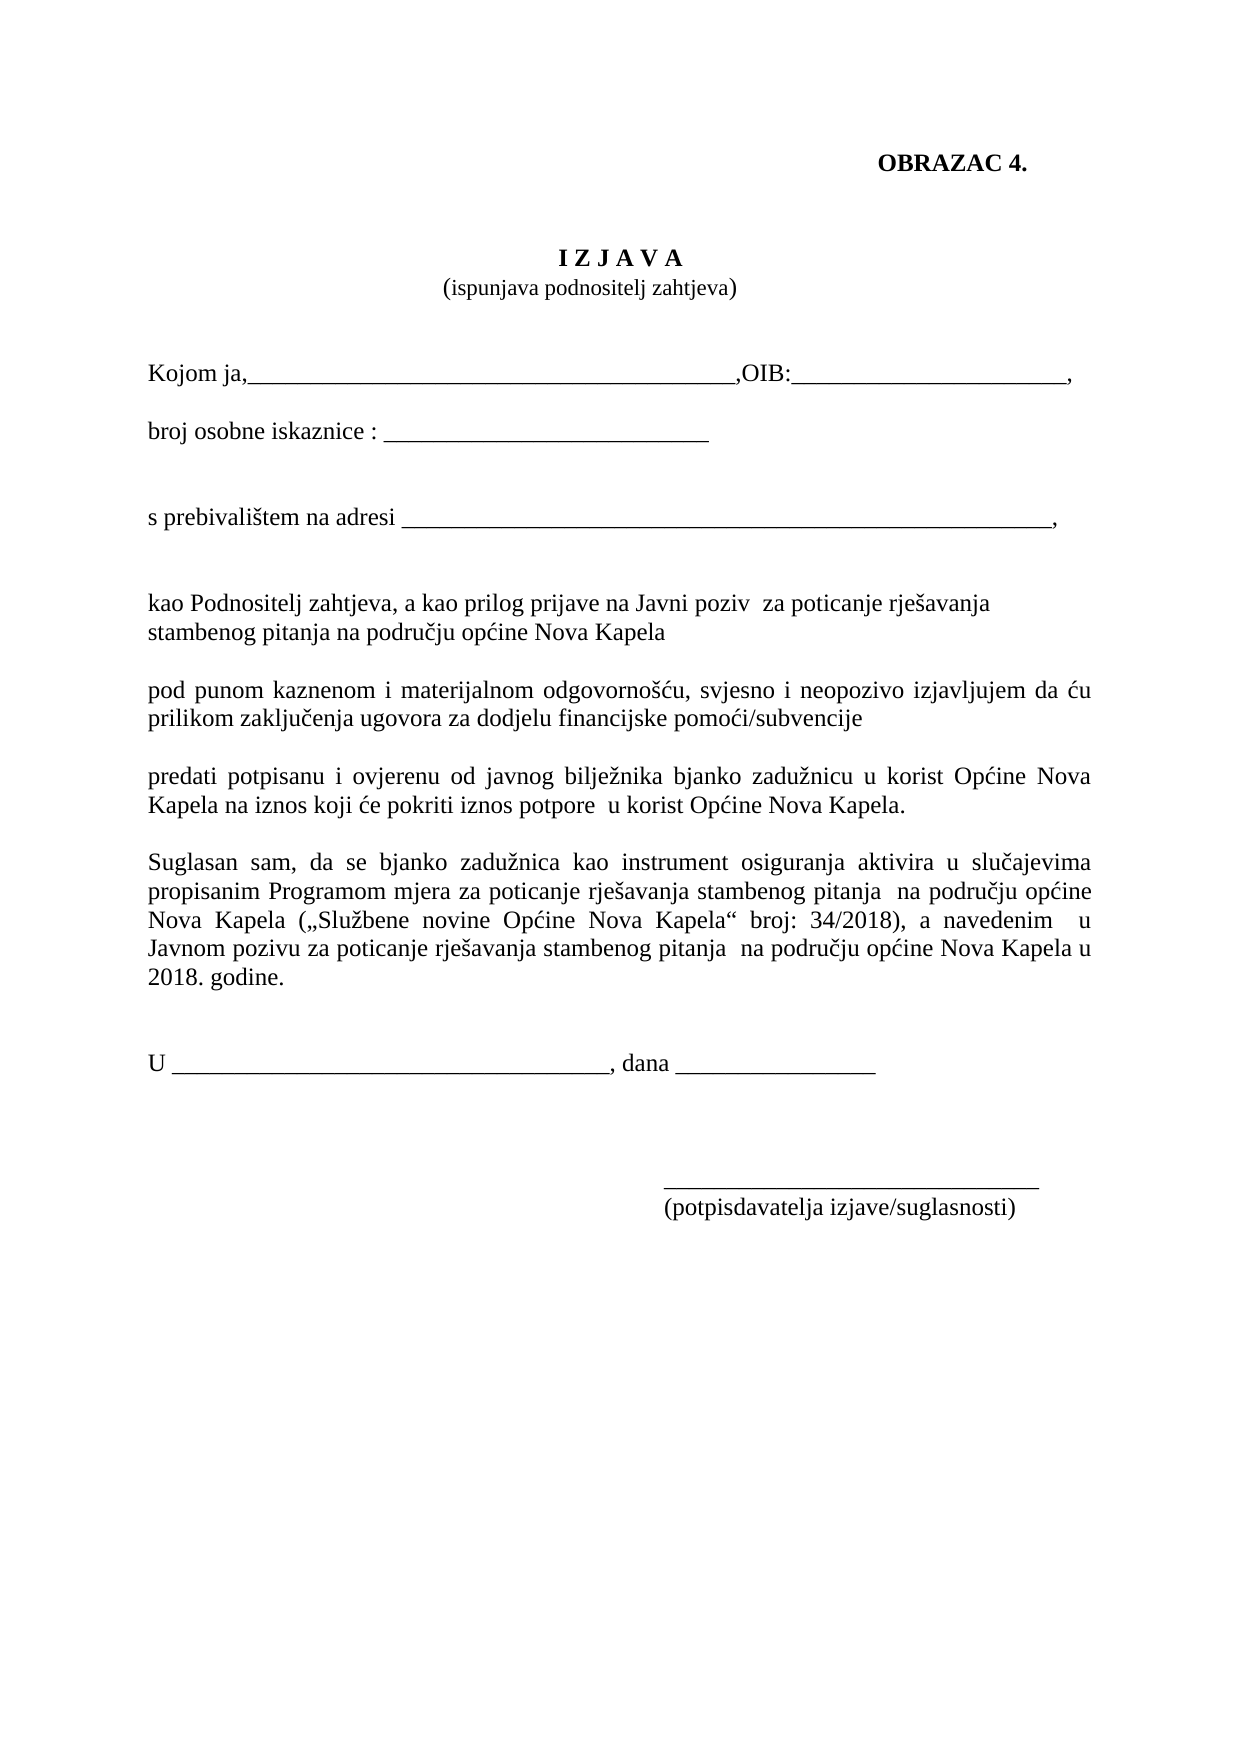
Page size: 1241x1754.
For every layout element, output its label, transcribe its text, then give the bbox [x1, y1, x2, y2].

text pod punom kaznenom i materijalnom odgovornošću, svjesno i neopozivo izjavljujem da ću prilikom zaključenja ugovora za dodjelu financijske pomoći/subvencije [148, 675, 1093, 732]
text (potpisdavatelja izjave/suglasnosti) [148, 1192, 1093, 1221]
text predati potpisanu i ovjerenu od javnog bilježnika bjanko zadužnicu u korist Općine Nova Kapela na iznos koji će pokriti iznos potpore u korist Općine Nova Kapela. [148, 761, 1093, 818]
text U ___________________________________, dana ________________ [148, 1048, 1093, 1077]
text Kojom ja,_______________________________________,OIB:______________________, [148, 358, 1093, 387]
text Suglasan sam, da se bjanko zadužnica kao instrument osiguranja aktivira u slučajevima propisanim Programom mjera za poticanje rješavanja stambenog pitanja na području općine Nova Kapela („Službene novine Općine Nova Kapela“ broj: 34/2018), a navedenim u Javnom pozivu za poticanje rješavanja stambenog pitanja na području općine Nova Kapela u 2018. godine. [148, 847, 1093, 991]
text I Z J A V A [148, 243, 1093, 272]
text s prebivalištem na adresi ____________________________________________________, [148, 502, 1093, 531]
text broj osobne iskaznice : __________________________ [148, 416, 1093, 445]
text (ispunjava podnositelj zahtjeva) [148, 272, 1093, 301]
text ______________________________ [148, 1135, 1093, 1192]
text OBRAZAC 4. [738, 148, 1093, 176]
text kao Podnositelj zahtjeva, a kao prilog prijave na Javni poziv za poticanje rješavanja stambenog pitanja na području općine Nova Kapela [148, 588, 1093, 646]
